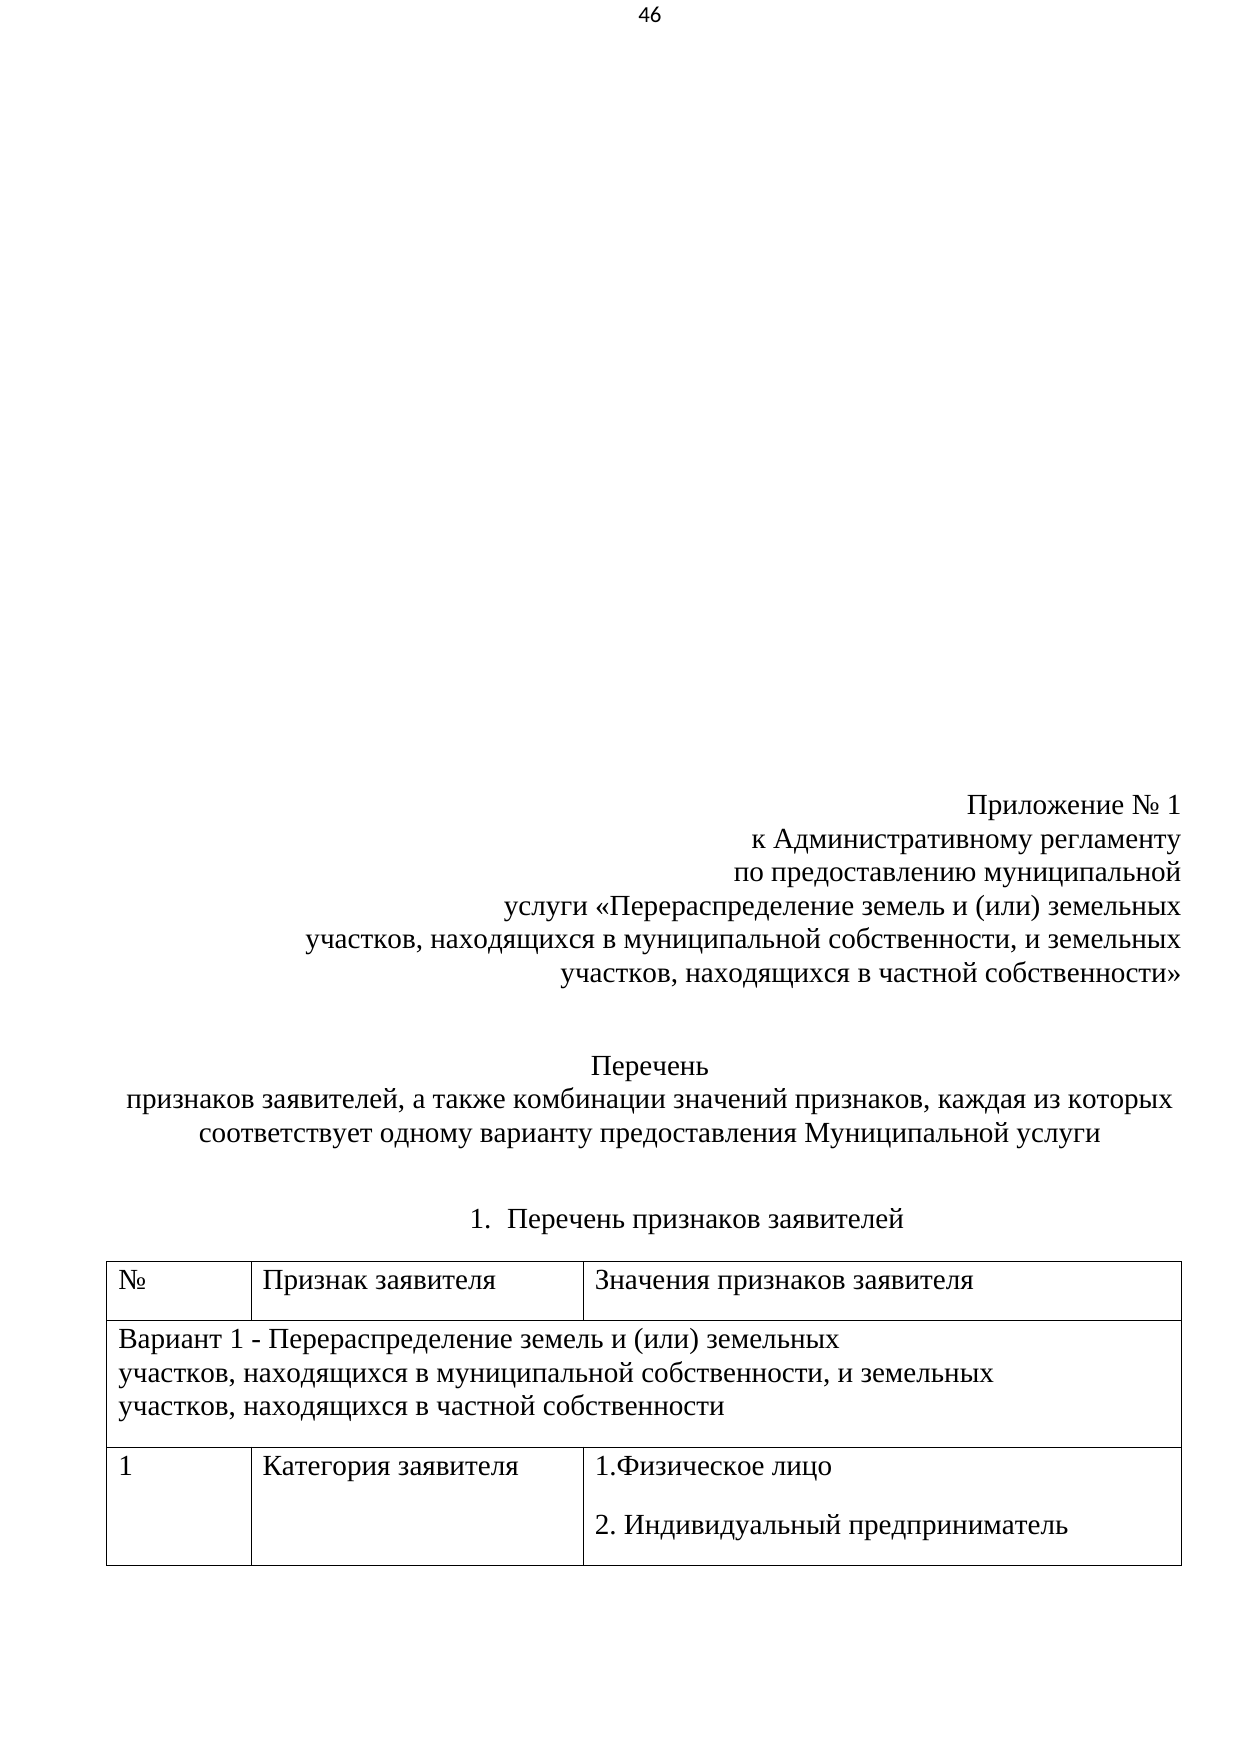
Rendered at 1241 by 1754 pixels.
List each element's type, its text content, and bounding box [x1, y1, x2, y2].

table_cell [584, 1448, 1181, 1565]
text услуги «Перераспределение земель и (или) земельных [118, 888, 1181, 921]
table_cell 1 [107, 1448, 251, 1565]
table_header Признак заявителя [252, 1262, 583, 1320]
text участков, находящихся в муниципальной собственности, и земельных [118, 921, 1181, 955]
text признаков заявителей, а также комбинации значений признаков, каждая из которых соответствует одному варианту предоставления Муниципальной услуги [118, 1081, 1181, 1148]
text Перечень [118, 1048, 1181, 1081]
text к Административному регламенту [118, 821, 1181, 854]
list Перечень признаков заявителей [192, 1202, 1181, 1235]
text по предоставлению муниципальной [118, 854, 1181, 888]
text Приложение № 1 [118, 787, 1181, 821]
table_cell Вариант 1 - Перераспределение земель и (или) земельных участков, находящихся в муниципальной собственности, и земельных участков, находящихся в частной собственности [107, 1321, 1181, 1447]
table_header Значения признаков заявителя [584, 1262, 1181, 1320]
table_cell Категория заявителя [252, 1448, 583, 1565]
table_header № [107, 1262, 251, 1320]
text участков, находящихся в частной собственности» [118, 955, 1181, 988]
